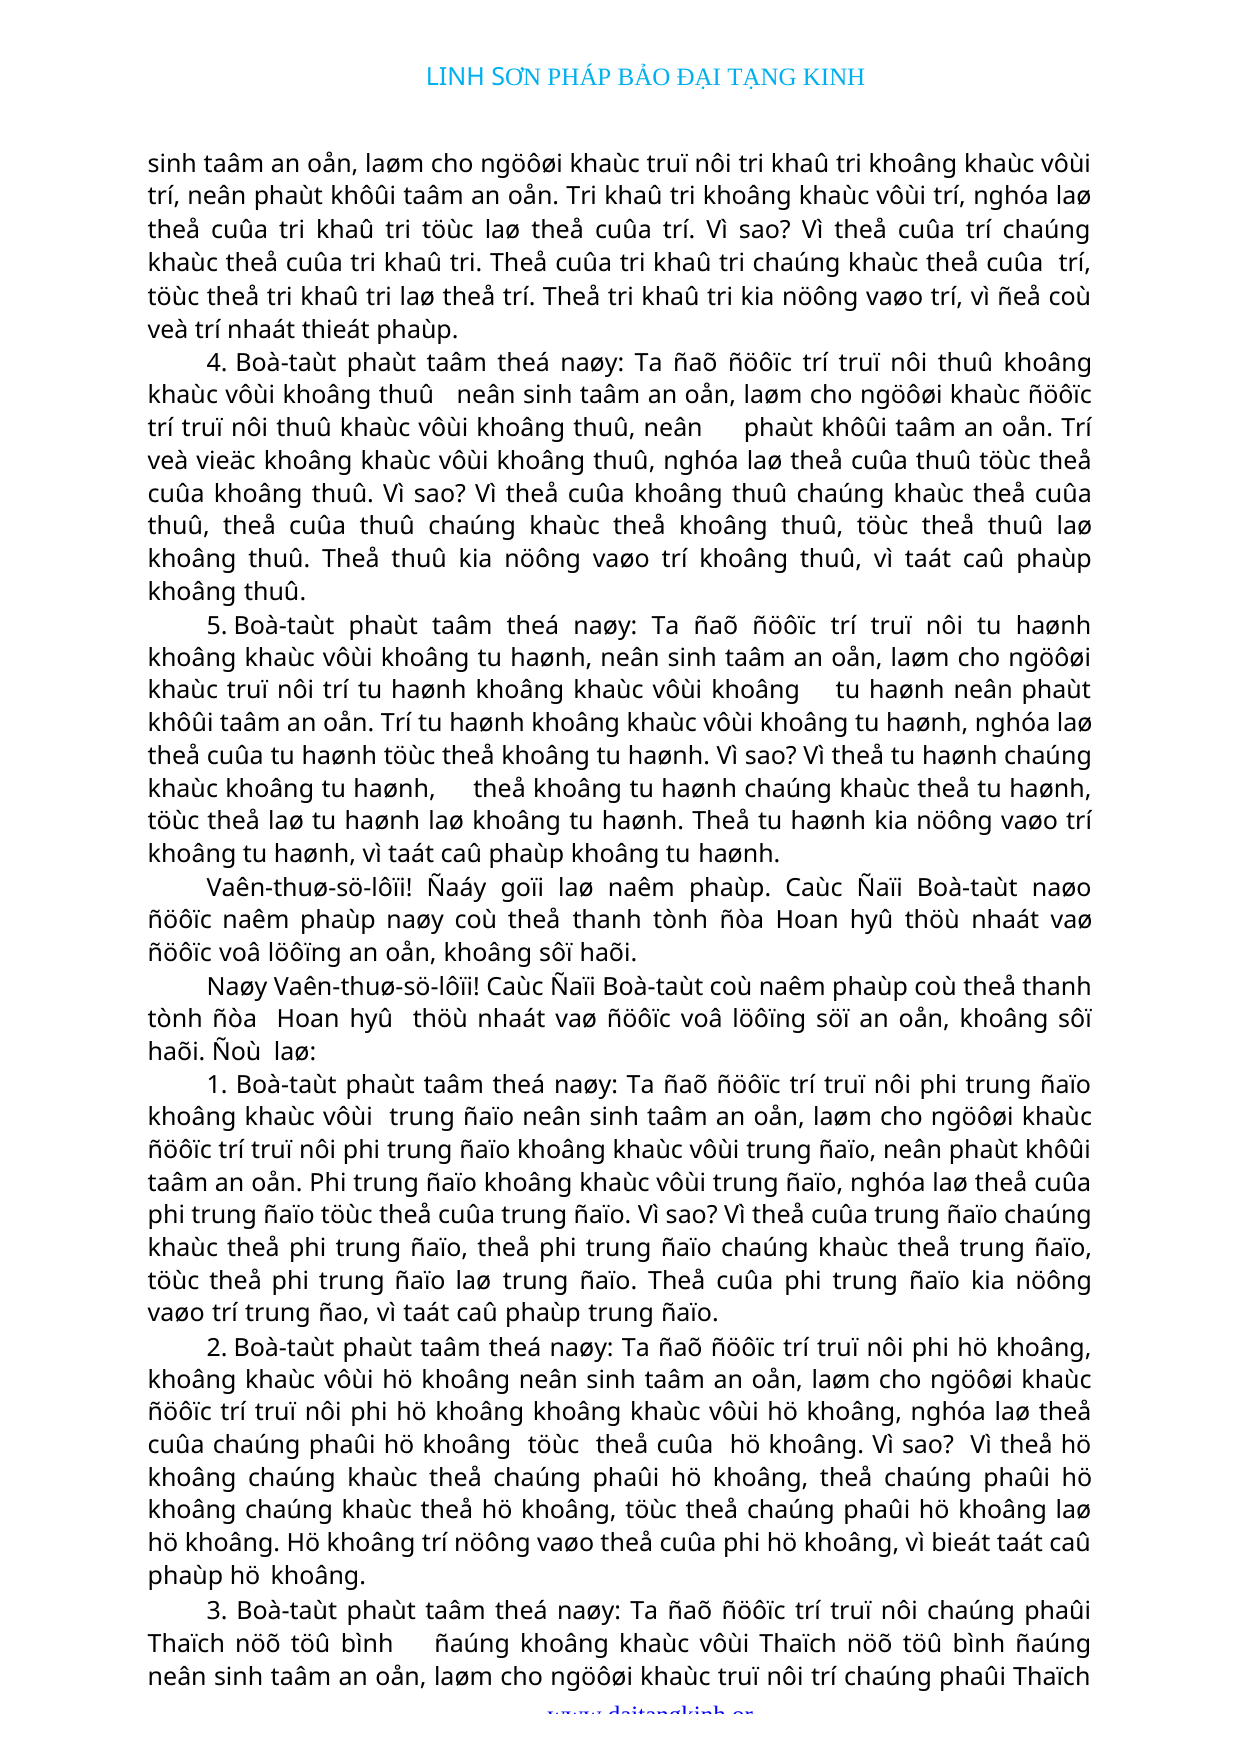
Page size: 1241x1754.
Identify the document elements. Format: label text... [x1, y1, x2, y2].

list Boà-taùt phaùt taâm theá naøy: Ta ñaõ ñöôïc trí truï nôi thuû khoâng khaùc vôùi khoâng thuû neân sinh taâm an oån, laøm cho ngöôøi khaùc ñöôïc trí truï nôi thuû khaùc vôùi khoâng thuû, neân phaùt khôûi taâm an oån. Trí veà vieäc khoâng khaùc vôùi khoâng thuû, nghóa laø theå cuûa thuû töùc theå cuûa khoâng thuû. Vì sao? Vì theå cuûa khoâng thuû chaúng khaùc theå cuûa thuû, theå cuûa thuû chaúng khaùc theå khoâng thuû, töùc theå thuû laø khoâng thuû. Theå thuû kia nöông vaøo trí khoâng thuû, vì taát caû phaùp khoâng thuû. [147, 346, 1093, 607]
text Naøy Vaên-thuø-sö-lôïi! Caùc Ñaïi Boà-taùt coù naêm phaùp coù theå thanh tònh ñòa Hoan hyû thöù nhaát vaø ñöôïc voâ löôïng söï an oån, khoâng sôï haõi. Ñoù laø: [147, 969, 1093, 1067]
list Boà-taùt phaùt taâm theá naøy: Ta ñaõ ñöôïc trí truï nôi phi trung ñaïo khoâng khaùc vôùi trung ñaïo neân sinh taâm an oån, laøm cho ngöôøi khaùc ñöôïc trí truï nôi phi trung ñaïo khoâng khaùc vôùi trung ñaïo, neân phaùt khôûi taâm an oån. Phi trung ñaïo khoâng khaùc vôùi trung ñaïo, nghóa laø theå cuûa phi trung ñaïo töùc theå cuûa trung ñaïo. Vì sao? Vì theå cuûa trung ñaïo chaúng khaùc theå phi trung ñaïo, theå phi trung ñaïo chaúng khaùc theå trung ñaïo, töùc theå phi trung ñaïo laø trung ñaïo. Theå cuûa phi trung ñaïo kia nöông vaøo trí trung ñao, vì taát caû phaùp trung ñaïo. [147, 1067, 1093, 1329]
text Vaên-thuø-sö-lôïi! Ñaáy goïi laø naêm phaùp. Caùc Ñaïi Boà-taùt naøo ñöôïc naêm phaùp naøy coù theå thanh tònh ñòa Hoan hyû thöù nhaát vaø ñöôïc voâ löôïng an oån, khoâng sôï haõi. [147, 871, 1093, 969]
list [147, 1592, 1093, 1693]
text sinh taâm an oån, laøm cho ngöôøi khaùc truï nôi tri khaû tri khoâng khaùc vôùi trí, neân phaùt khôûi taâm an oån. Tri khaû tri khoâng khaùc vôùi trí, nghóa laø theå cuûa tri khaû tri töùc laø theå cuûa trí. Vì sao? Vì theå cuûa trí chaúng khaùc theå cuûa tri khaû tri. Theå cuûa tri khaû tri chaúng khaùc theå cuûa trí, töùc theå tri khaû tri laø theå trí. Theå tri khaû tri kia nöông vaøo trí, vì ñeå coù veà trí nhaát thieát phaùp. [147, 145, 1093, 346]
list Boà-taùt phaùt taâm theá naøy: Ta ñaõ ñöôïc trí truï nôi phi hö khoâng, khoâng khaùc vôùi hö khoâng neân sinh taâm an oån, laøm cho ngöôøi khaùc ñöôïc trí truï nôi phi hö khoâng khoâng khaùc vôùi hö khoâng, nghóa laø theå cuûa chaúng phaûi hö khoâng töùc theå cuûa hö khoâng. Vì sao? Vì theå hö khoâng chaúng khaùc theå chaúng phaûi hö khoâng, theå chaúng phaûi hö khoâng chaúng khaùc theå hö khoâng, töùc theå chaúng phaûi hö khoâng laø hö khoâng. Hö khoâng trí nöông vaøo theå cuûa phi hö khoâng, vì bieát taát caû phaùp hö khoâng. [147, 1330, 1093, 1592]
list Boà-taùt phaùt taâm theá naøy: Ta ñaõ ñöôïc trí truï nôi tu haønh khoâng khaùc vôùi khoâng tu haønh, neân sinh taâm an oån, laøm cho ngöôøi khaùc truï nôi trí tu haønh khoâng khaùc vôùi khoâng tu haønh neân phaùt khôûi taâm an oån. Trí tu haønh khoâng khaùc vôùi khoâng tu haønh, nghóa laø theå cuûa tu haønh töùc theå khoâng tu haønh. Vì sao? Vì theå tu haønh chaúng khaùc khoâng tu haønh, theå khoâng tu haønh chaúng khaùc theå tu haønh, töùc theå laø tu haønh laø khoâng tu haønh. Theå tu haønh kia nöông vaøo trí khoâng tu haønh, vì taát caû phaùp khoâng tu haønh. [147, 608, 1093, 870]
